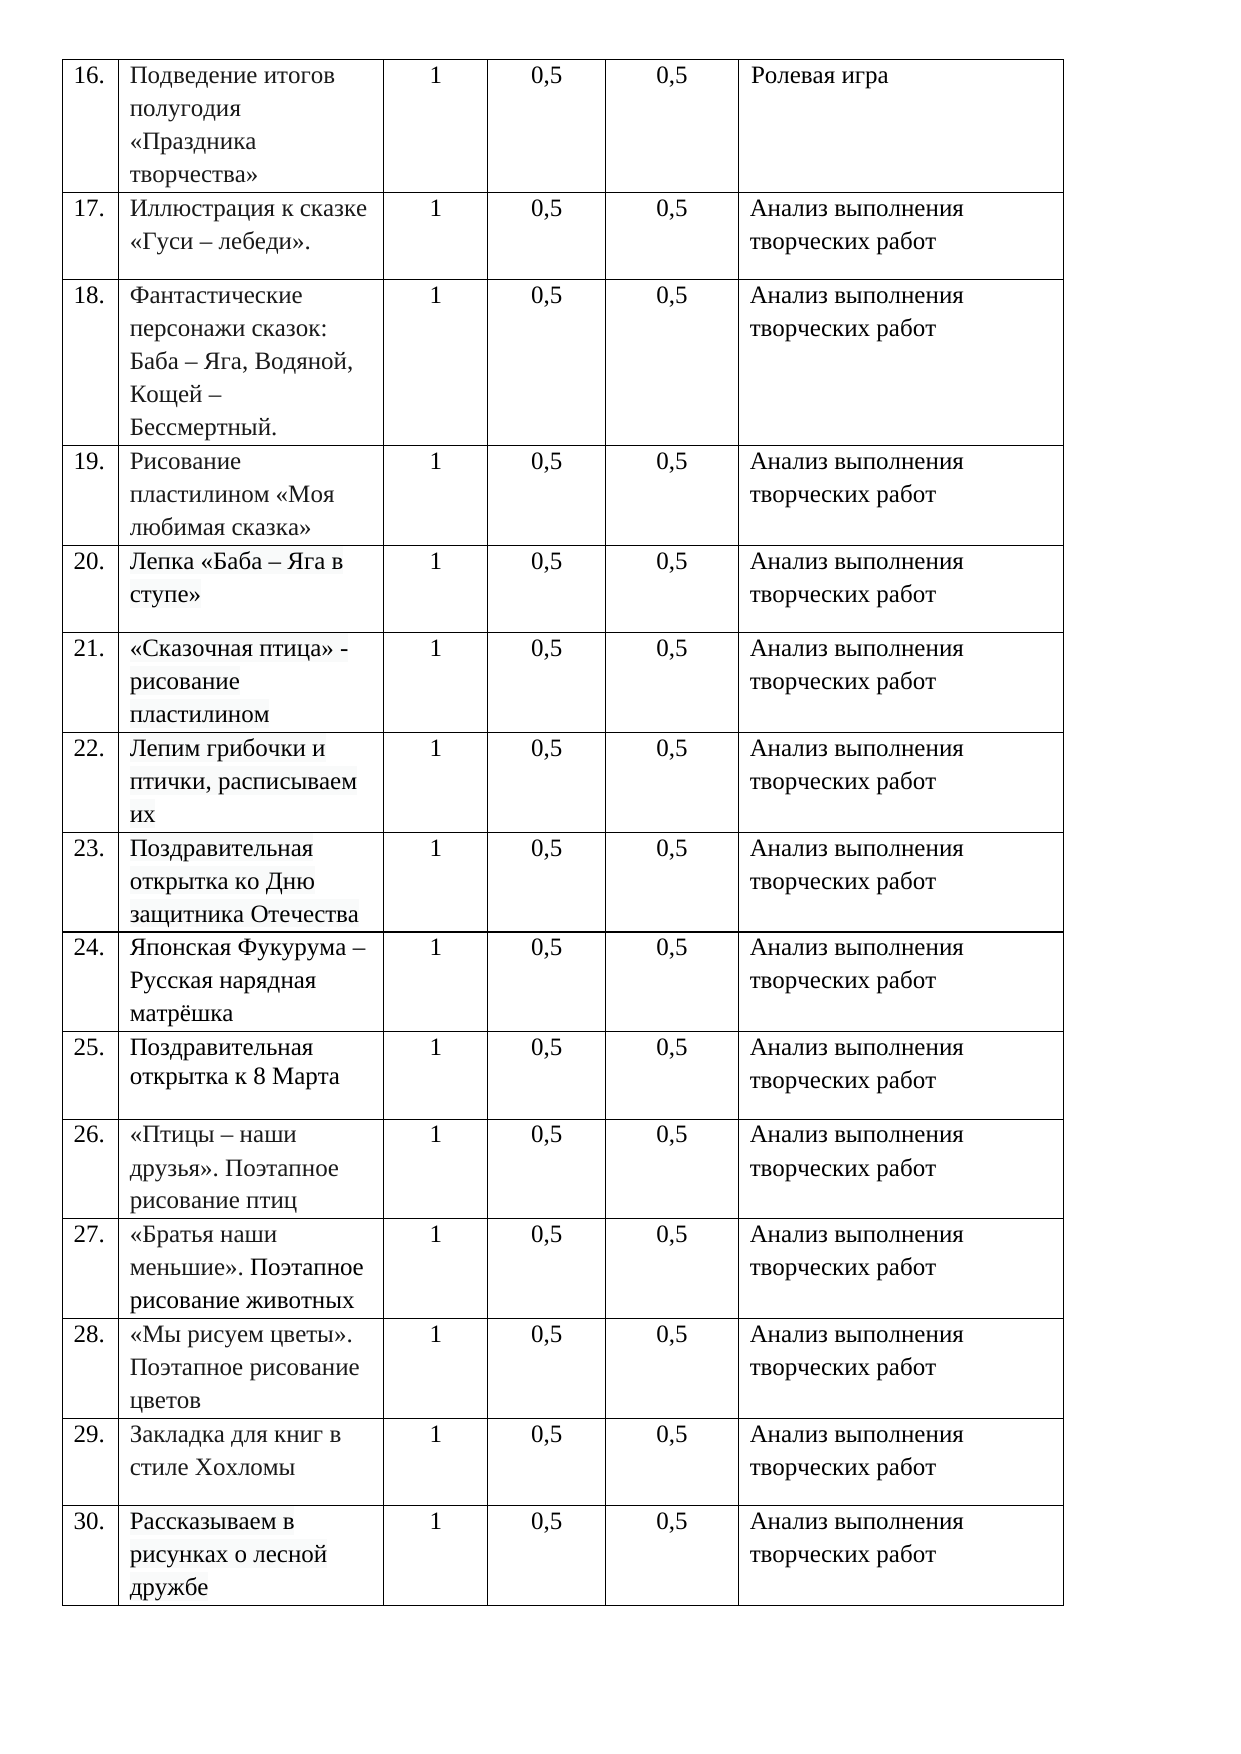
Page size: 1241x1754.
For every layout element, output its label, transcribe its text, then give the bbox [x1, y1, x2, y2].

table_cell 0,5 [488, 733, 605, 832]
table_cell Анализ выполнения творческих работ [739, 1120, 1063, 1218]
table_cell [63, 1319, 118, 1418]
table_cell 1 [384, 446, 487, 545]
table_cell 0,5 [488, 1506, 605, 1605]
table_cell [63, 193, 118, 279]
table_cell Рассказываем в рисунках о лесной дружбе [119, 1506, 383, 1605]
table_cell 0,5 [606, 546, 738, 632]
table_cell 0,5 [488, 60, 605, 192]
table_cell Анализ выполнения творческих работ [739, 1419, 1063, 1505]
table_cell 0,5 [488, 1319, 605, 1418]
table_cell 0,5 [606, 633, 738, 732]
table_cell [63, 1219, 118, 1318]
table_cell 0,5 [488, 1032, 605, 1118]
table_cell [63, 60, 118, 192]
table_cell 1 [384, 1419, 487, 1505]
table_cell Анализ выполнения творческих работ [739, 833, 1063, 931]
table_cell Анализ выполнения творческих работ [739, 933, 1063, 1031]
table_cell Японская Фукурума – Русская нарядная матрёшка [119, 933, 383, 1031]
table_cell 0,5 [606, 1506, 738, 1605]
table_cell 0,5 [606, 1419, 738, 1505]
table_cell 1 [384, 633, 487, 732]
table_cell Анализ выполнения творческих работ [739, 733, 1063, 832]
table_cell 0,5 [488, 1419, 605, 1505]
table_cell Лепим грибочки и птички, расписываем их [119, 733, 383, 832]
table_cell Анализ выполнения творческих работ [739, 280, 1063, 445]
table_cell 0,5 [488, 280, 605, 445]
table_cell 0,5 [488, 446, 605, 545]
table_cell Ролевая игра [739, 60, 1063, 192]
table_cell 0,5 [606, 733, 738, 832]
table_cell Анализ выполнения творческих работ [739, 1219, 1063, 1318]
table_cell 0,5 [606, 60, 738, 192]
table_cell 0,5 [606, 1319, 738, 1418]
table_cell Анализ выполнения творческих работ [739, 1032, 1063, 1118]
table_cell 1 [384, 546, 487, 632]
table_cell 0,5 [606, 193, 738, 279]
table_cell Подведение итогов полугодия «Праздника творчества» [119, 60, 383, 192]
table_cell [63, 280, 118, 445]
table_cell Анализ выполнения творческих работ [739, 193, 1063, 279]
table_cell 0,5 [606, 1032, 738, 1118]
table_cell 0,5 [488, 833, 605, 931]
table_cell [63, 546, 118, 632]
table_cell 0,5 [488, 1219, 605, 1318]
table_cell [63, 446, 118, 545]
table_cell 1 [384, 933, 487, 1031]
table_cell «Сказочная птица» - рисование пластилином [119, 633, 383, 732]
table_cell [63, 1032, 118, 1118]
table_cell 0,5 [606, 1219, 738, 1318]
table_cell 0,5 [606, 1120, 738, 1218]
table_cell Лепка «Баба – Яга в ступе» [119, 546, 383, 632]
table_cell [739, 1506, 1063, 1605]
table_cell Поздравительная открытка к 8 Марта [119, 1032, 383, 1118]
table_cell [63, 933, 118, 1031]
table_cell 0,5 [606, 446, 738, 545]
table_cell Иллюстрация к сказке «Гуси – лебеди». [119, 193, 383, 279]
table_cell Анализ выполнения творческих работ [739, 1319, 1063, 1418]
table_cell Поздравительная открытка ко Дню защитника Отечества [119, 833, 383, 931]
table_cell 1 [384, 1120, 487, 1218]
table_cell 1 [384, 1219, 487, 1318]
table_cell 1 [384, 193, 487, 279]
table_cell 0,5 [606, 933, 738, 1031]
table_cell 1 [384, 733, 487, 832]
table_cell Рисование пластилином «Моя любимая сказка» [119, 446, 383, 545]
table_cell [63, 733, 118, 832]
table_cell 1 [384, 280, 487, 445]
table_cell [63, 833, 118, 931]
table_cell 0,5 [606, 833, 738, 931]
table_cell Фантастические персонажи сказок: Баба – Яга, Водяной, Кощей – Бессмертный. [119, 280, 383, 445]
table_cell «Мы рисуем цветы». Поэтапное рисование цветов [119, 1319, 383, 1418]
table_cell [63, 1419, 118, 1505]
table_cell [63, 633, 118, 732]
table_cell Анализ выполнения творческих работ [739, 446, 1063, 545]
table_cell [63, 1506, 118, 1605]
table_cell 0,5 [488, 193, 605, 279]
table_cell 0,5 [488, 633, 605, 732]
table_cell 0,5 [488, 546, 605, 632]
table_cell «Братья наши меньшие». Поэтапное рисование животных [119, 1219, 383, 1318]
table_cell Анализ выполнения творческих работ [739, 546, 1063, 632]
table_cell [63, 1120, 118, 1218]
table_cell 1 [384, 60, 487, 192]
table_cell 0,5 [606, 280, 738, 445]
table_cell Закладка для книг в стиле Хохломы [119, 1419, 383, 1505]
table_cell 0,5 [488, 933, 605, 1031]
table_cell 0,5 [488, 1120, 605, 1218]
table_cell 1 [384, 1032, 487, 1118]
table_cell Анализ выполнения творческих работ [739, 633, 1063, 732]
table_cell 1 [384, 1319, 487, 1418]
table_cell 1 [384, 1506, 487, 1605]
table_cell 1 [384, 833, 487, 931]
table_cell «Птицы – наши друзья». Поэтапное рисование птиц [119, 1120, 383, 1218]
